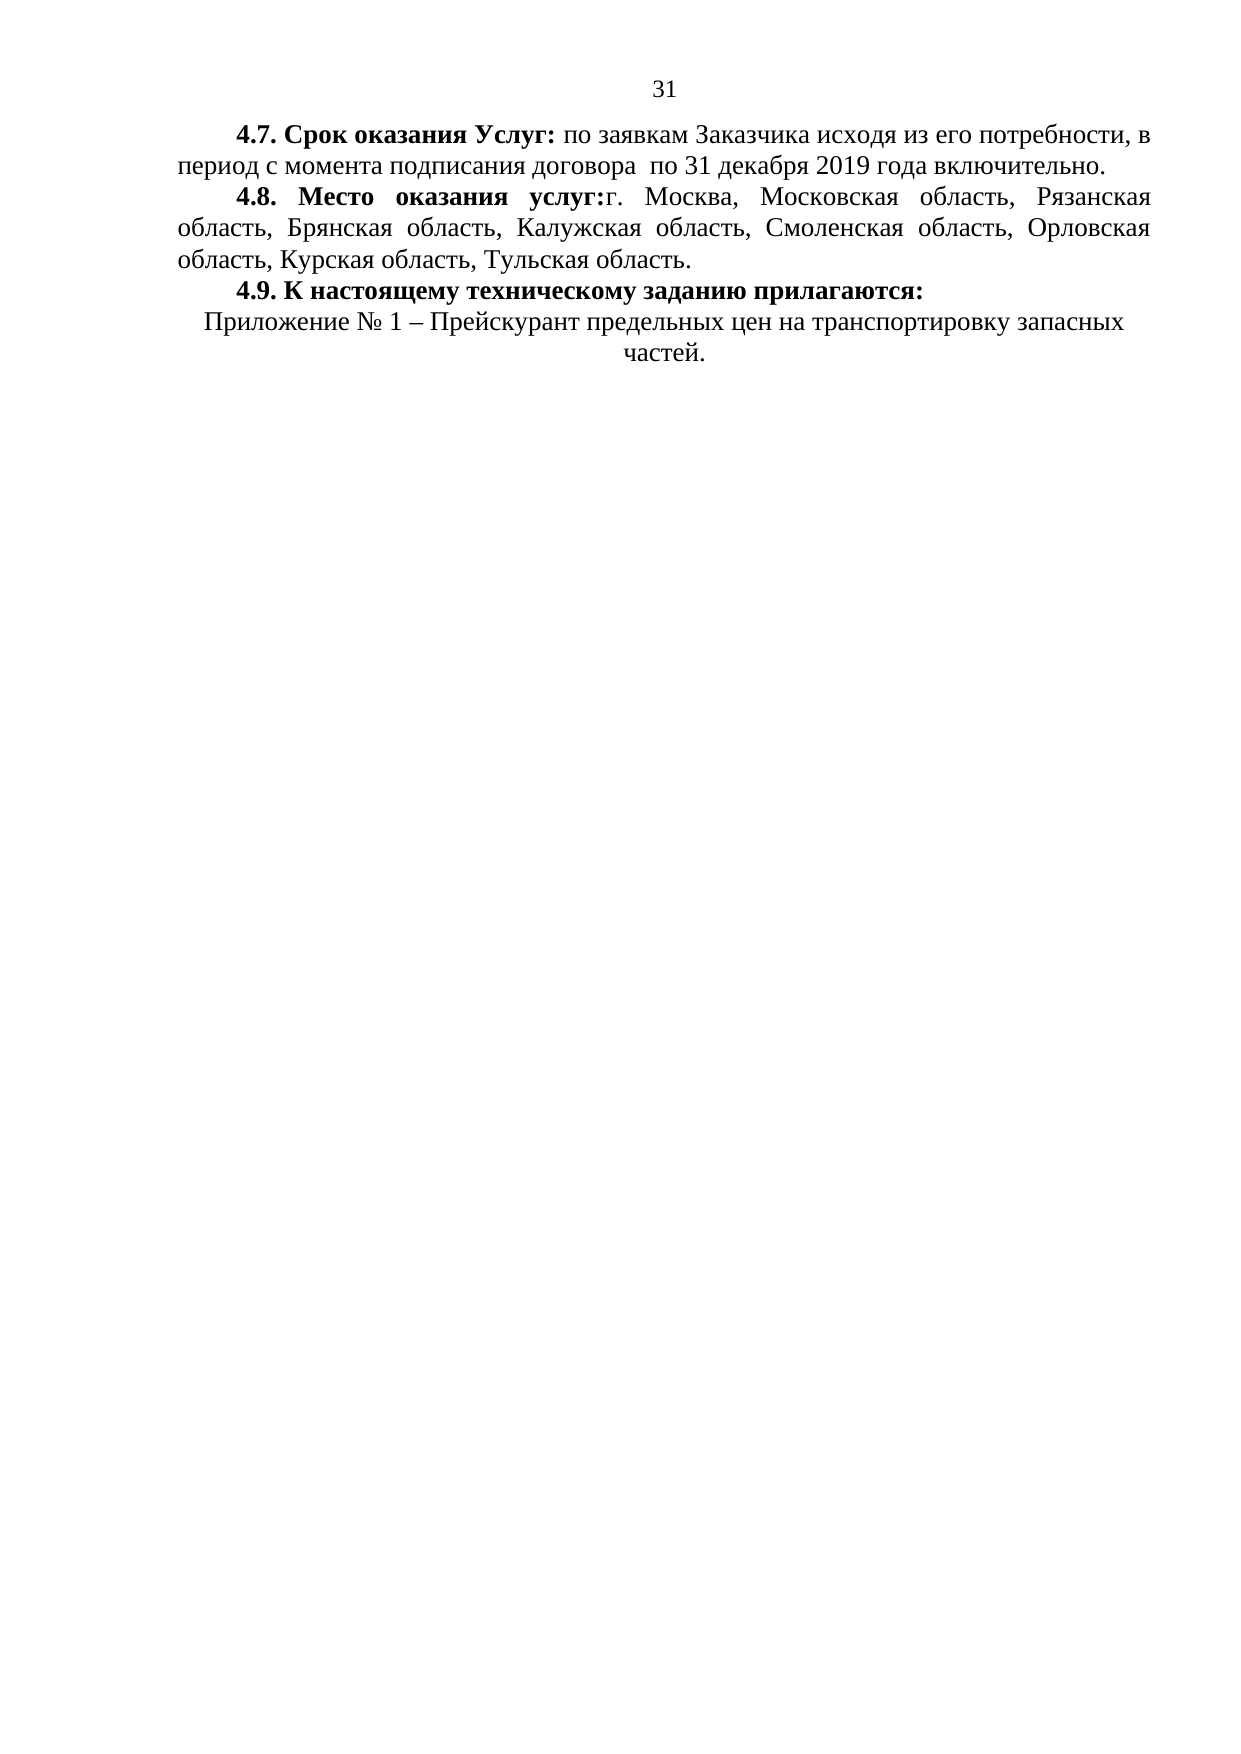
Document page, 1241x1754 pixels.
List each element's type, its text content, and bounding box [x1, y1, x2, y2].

text 4.9. К настоящему техническому заданию прилагаются: [177, 274, 1152, 305]
text 4.7. Срок оказания Услуг: по заявкам Заказчика исходя из его потребности, в период с момента подписания договора по 31 декабря 2019 года включительно. [177, 118, 1152, 180]
text Приложение № 1 – Прейскурант предельных цен на транспортировку запасных частей. [177, 305, 1152, 367]
text 4.8. Место оказания услуг:г. Москва, Московская область, Рязанская область, Брянская область, Калужская область, Смоленская область, Орловская область, Курская область, Тульская область. [177, 180, 1152, 274]
